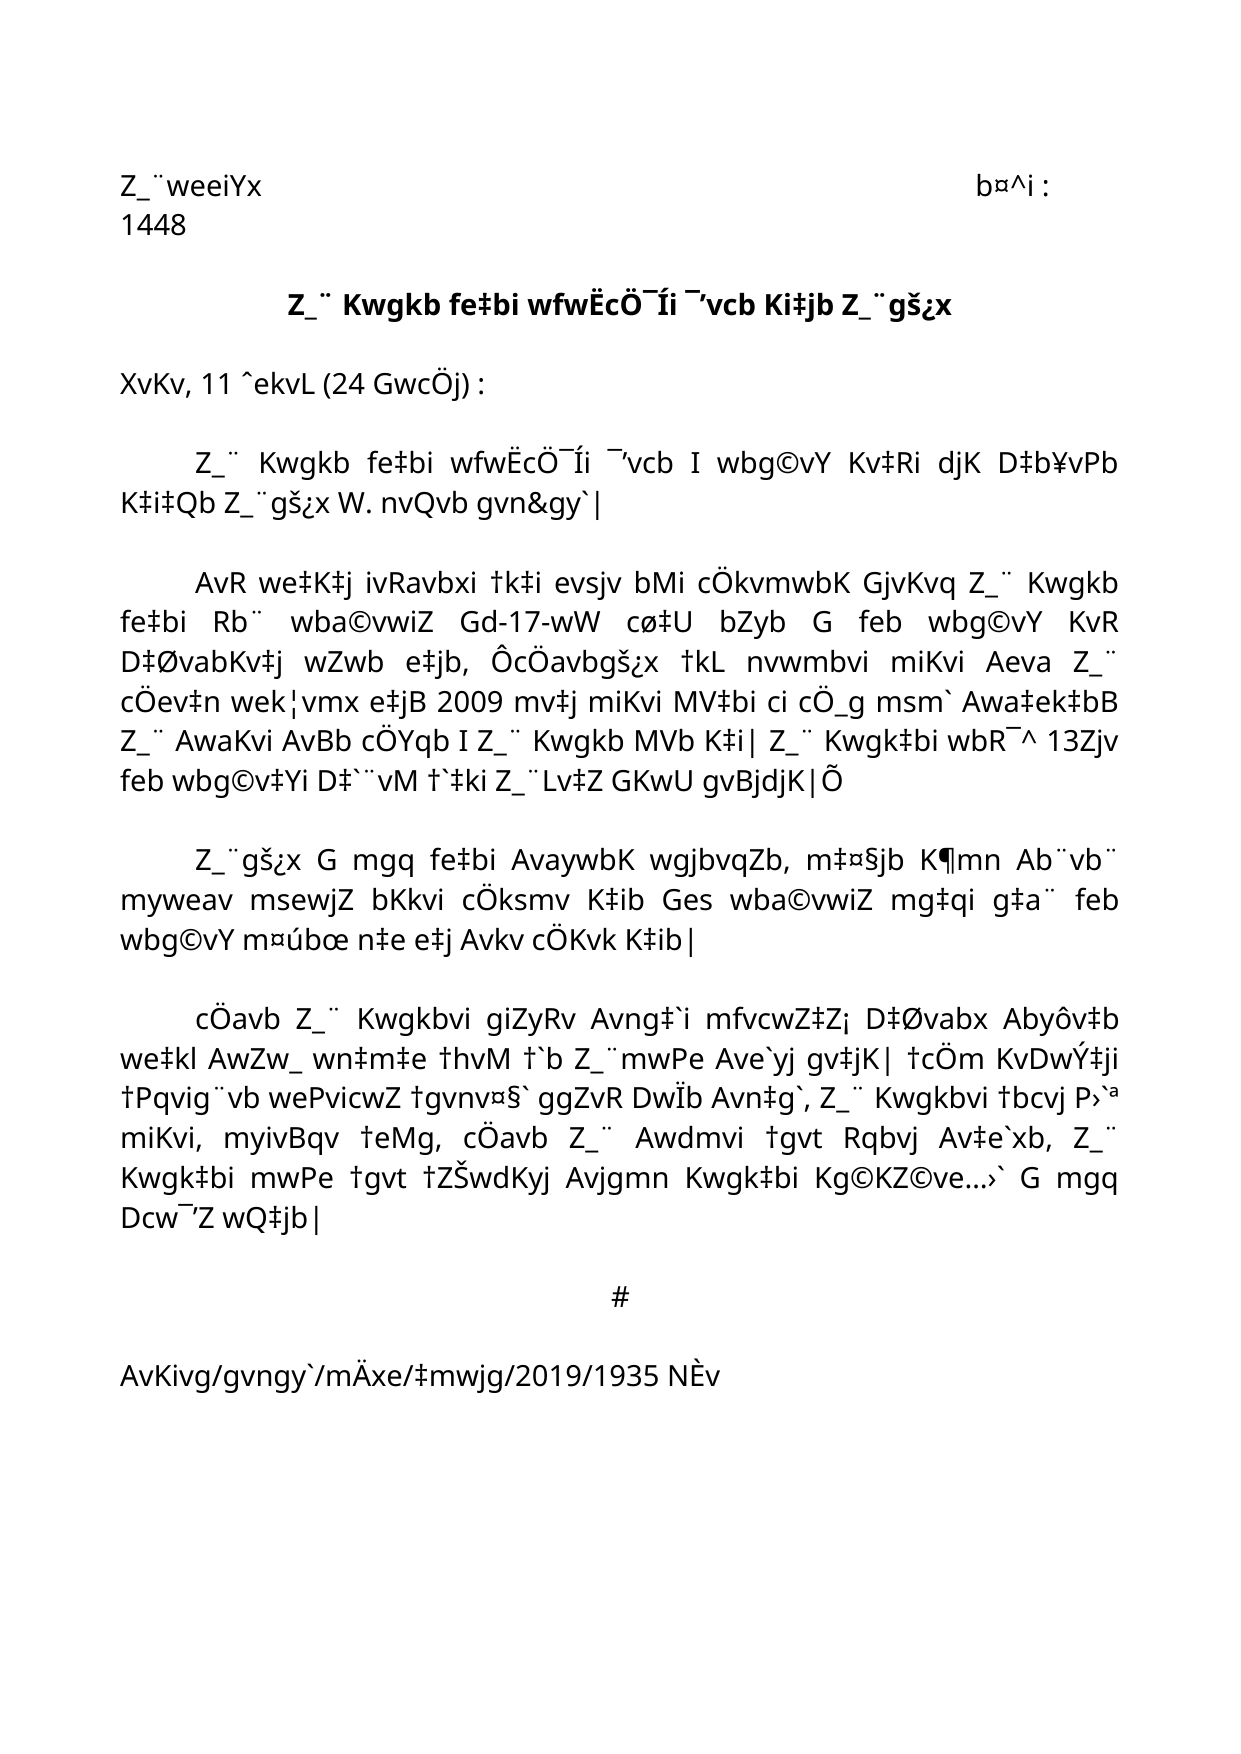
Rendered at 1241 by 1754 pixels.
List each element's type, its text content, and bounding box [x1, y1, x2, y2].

text Z_¨ Kwgkb fe‡bi wfwËcÖ¯Íi ¯’vcb Ki‡jb Z_¨gš¿x [120, 284, 1120, 324]
text AvKivg/gvngy`/mÄxe/‡mwjg/2019/1935 NÈv [120, 1356, 1121, 1395]
text Z_¨gš¿x G mgq fe‡bi AvaywbK wgjbvqZb, m‡¤§jb K¶mn Ab¨vb¨ myweav msewjZ bKkvi cÖksmv K‡ib Ges wba©vwiZ mg‡qi g‡a¨ feb wbg©vY m¤úbœ n‡e e‡j Avkv cÖKvk K‡ib| [120, 840, 1120, 959]
text cÖavb Z_¨ Kwgkbvi giZyRv Avng‡`i mfvcwZ‡Z¡ D‡Øvabx Abyôv‡b we‡kl AwZw_ wn‡m‡e †hvM †`b Z_¨mwPe Ave`yj gv‡jK| †cÖm KvDwÝ‡ji †Pqvig¨vb wePvicwZ †gvnv¤§` ggZvR DwÏb Avn‡g`, Z_¨ Kwgkbvi †bcvj P›`ª miKvi, myivBqv †eMg, cÖavb Z_¨ Awdmvi †gvt Rqbvj Av‡e`xb, Z_¨ Kwgk‡bi mwPe †gvt †ZŠwdKyj Avjgmn Kwgk‡bi Kg©KZ©ve…›` G mgq Dcw¯’Z wQ‡jb| [120, 998, 1120, 1237]
text Z_¨ Kwgkb fe‡bi wfwËcÖ¯Íi ¯’vcb I wbg©vY Kv‡Ri djK D‡b¥vPb K‡i‡Qb Z_¨gš¿x W. nvQvb gvn&gy`| [120, 443, 1120, 522]
text AvR we‡K‡j ivRavbxi †k‡i evsjv bMi cÖkvmwbK GjvKvq Z_¨ Kwgkb fe‡bi Rb¨ wba©vwiZ Gd-17-wW cø‡U bZyb G feb wbg©vY KvR D‡ØvabKv‡j wZwb e‡jb, ÔcÖavbgš¿x †kL nvwmbvi miKvi Aeva Z_¨ cÖev‡n wek¦vmx e‡jB 2009 mv‡j miKvi MV‡bi ci cÖ_g msm` Awa‡ek‡bB Z_¨ AwaKvi AvBb cÖYqb I Z_¨ Kwgkb MVb K‡i| Z_¨ Kwgk‡bi wbR¯^ 13Zjv feb wbg©v‡Yi D‡`¨vM †`‡ki Z_¨Lv‡Z GKwU gvBjdjK|Õ [120, 562, 1120, 800]
text XvKv, 11 ˆekvL (24 GwcÖj) : [120, 363, 1120, 403]
text # [120, 1276, 1120, 1316]
text Z_¨weeiYx b¤^i : 1448 [120, 165, 1120, 244]
